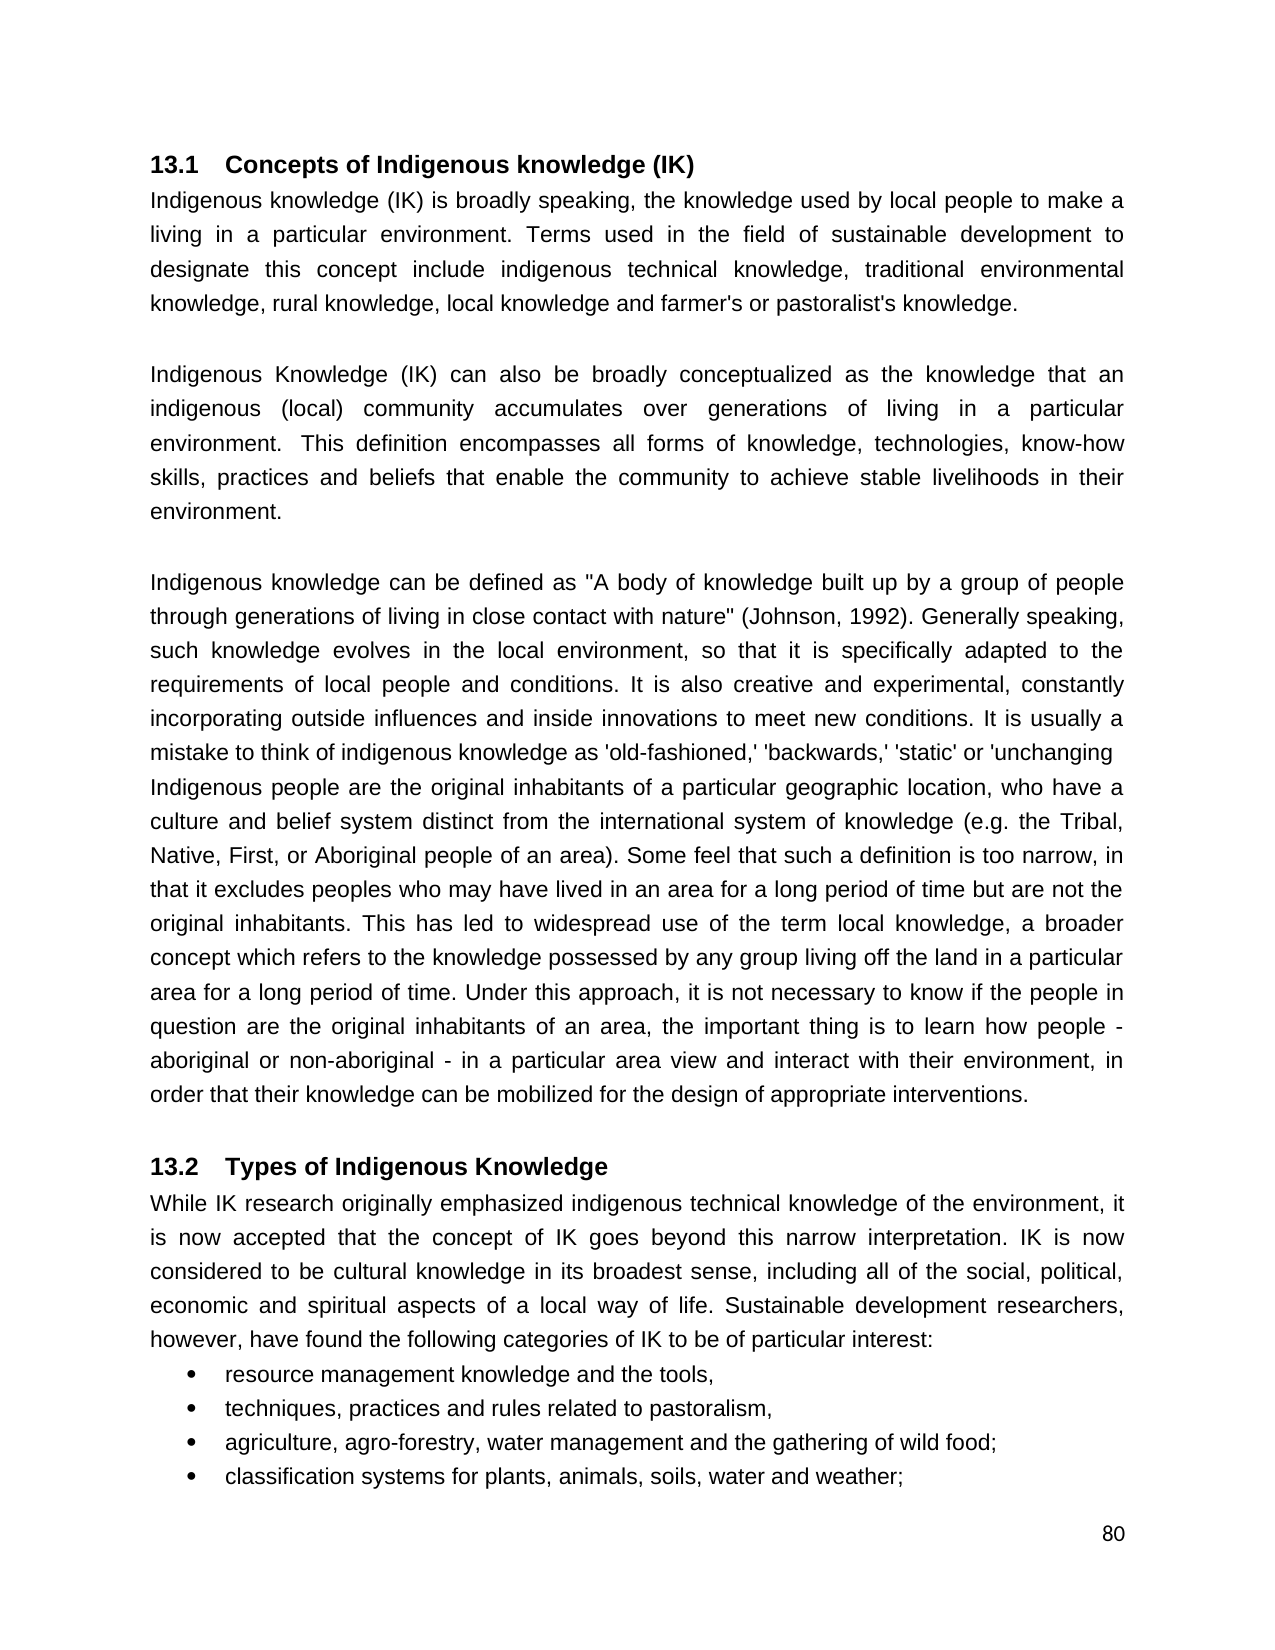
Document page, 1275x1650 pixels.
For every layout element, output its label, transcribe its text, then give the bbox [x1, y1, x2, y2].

list resource management knowledge and the tools, [187, 1361, 1125, 1387]
list classification systems for plants, animals, soils, water and weather; [187, 1463, 1125, 1489]
text Indigenous Knowledge (IK) can also be broadly conceptualized as the knowledge that an indigenous (local) community accumulates over generations of living in a particular environment. This definition encompasses all forms of knowledge, technologies, know-how skills, practices and beliefs that enable the community to achieve stable livelihoods in their environment. [150, 361, 1125, 524]
subtitle 13.1 Concepts of Indigenous knowledge (IK) [150, 150, 1125, 179]
list agriculture, agro-forestry, water management and the gathering of wild food; [187, 1429, 1125, 1455]
text Indigenous knowledge can be defined as "A body of knowledge built up by a group of people through generations of living in close contact with nature" (Johnson, 1992). Generally speaking, such knowledge evolves in the local environment, so that it is specifically adapted to the requirements of local people and conditions. It is also creative and experimental, constantly incorporating outside influences and inside innovations to meet new conditions. It is usually a mistake to think of indigenous knowledge as 'old-fashioned,' 'backwards,' 'static' or 'unchanging [150, 568, 1125, 766]
text Indigenous knowledge (IK) is broadly speaking, the knowledge used by local people to make a living in a particular environment. Terms used in the field of sustainable development to designate this concept include indigenous technical knowledge, traditional environmental knowledge, rural knowledge, local knowledge and farmer's or pastoralist's knowledge. [150, 187, 1125, 316]
subtitle 13.2 Types of Indigenous Knowledge [150, 1152, 1125, 1181]
text While IK research originally emphasized indigenous technical knowledge of the environment, it is now accepted that the concept of IK goes beyond this narrow interpretation. IK is now considered to be cultural knowledge in its broadest sense, including all of the social, political, economic and spiritual aspects of a local way of life. Sustainable development researchers, however, have found the following categories of IK to be of particular interest: [150, 1190, 1125, 1353]
text Indigenous people are the original inhabitants of a particular geographic location, who have a culture and belief system distinct from the international system of knowledge (e.g. the Tribal, Native, First, or Aboriginal people of an area). Some feel that such a definition is too narrow, in that it excludes peoples who may have lived in an area for a long period of time but are not the original inhabitants. This has led to widespread use of the term local knowledge, a broader concept which refers to the knowledge possessed by any group living off the land in a particular area for a long period of time. Under this approach, it is not necessary to know if the people in question are the original inhabitants of an area, the important thing is to learn how people - aboriginal or non-aboriginal - in a particular area view and interact with their environment, in order that their knowledge can be mobilized for the design of appropriate interventions. [150, 773, 1125, 1107]
list techniques, practices and rules related to pastoralism, [187, 1395, 1125, 1421]
